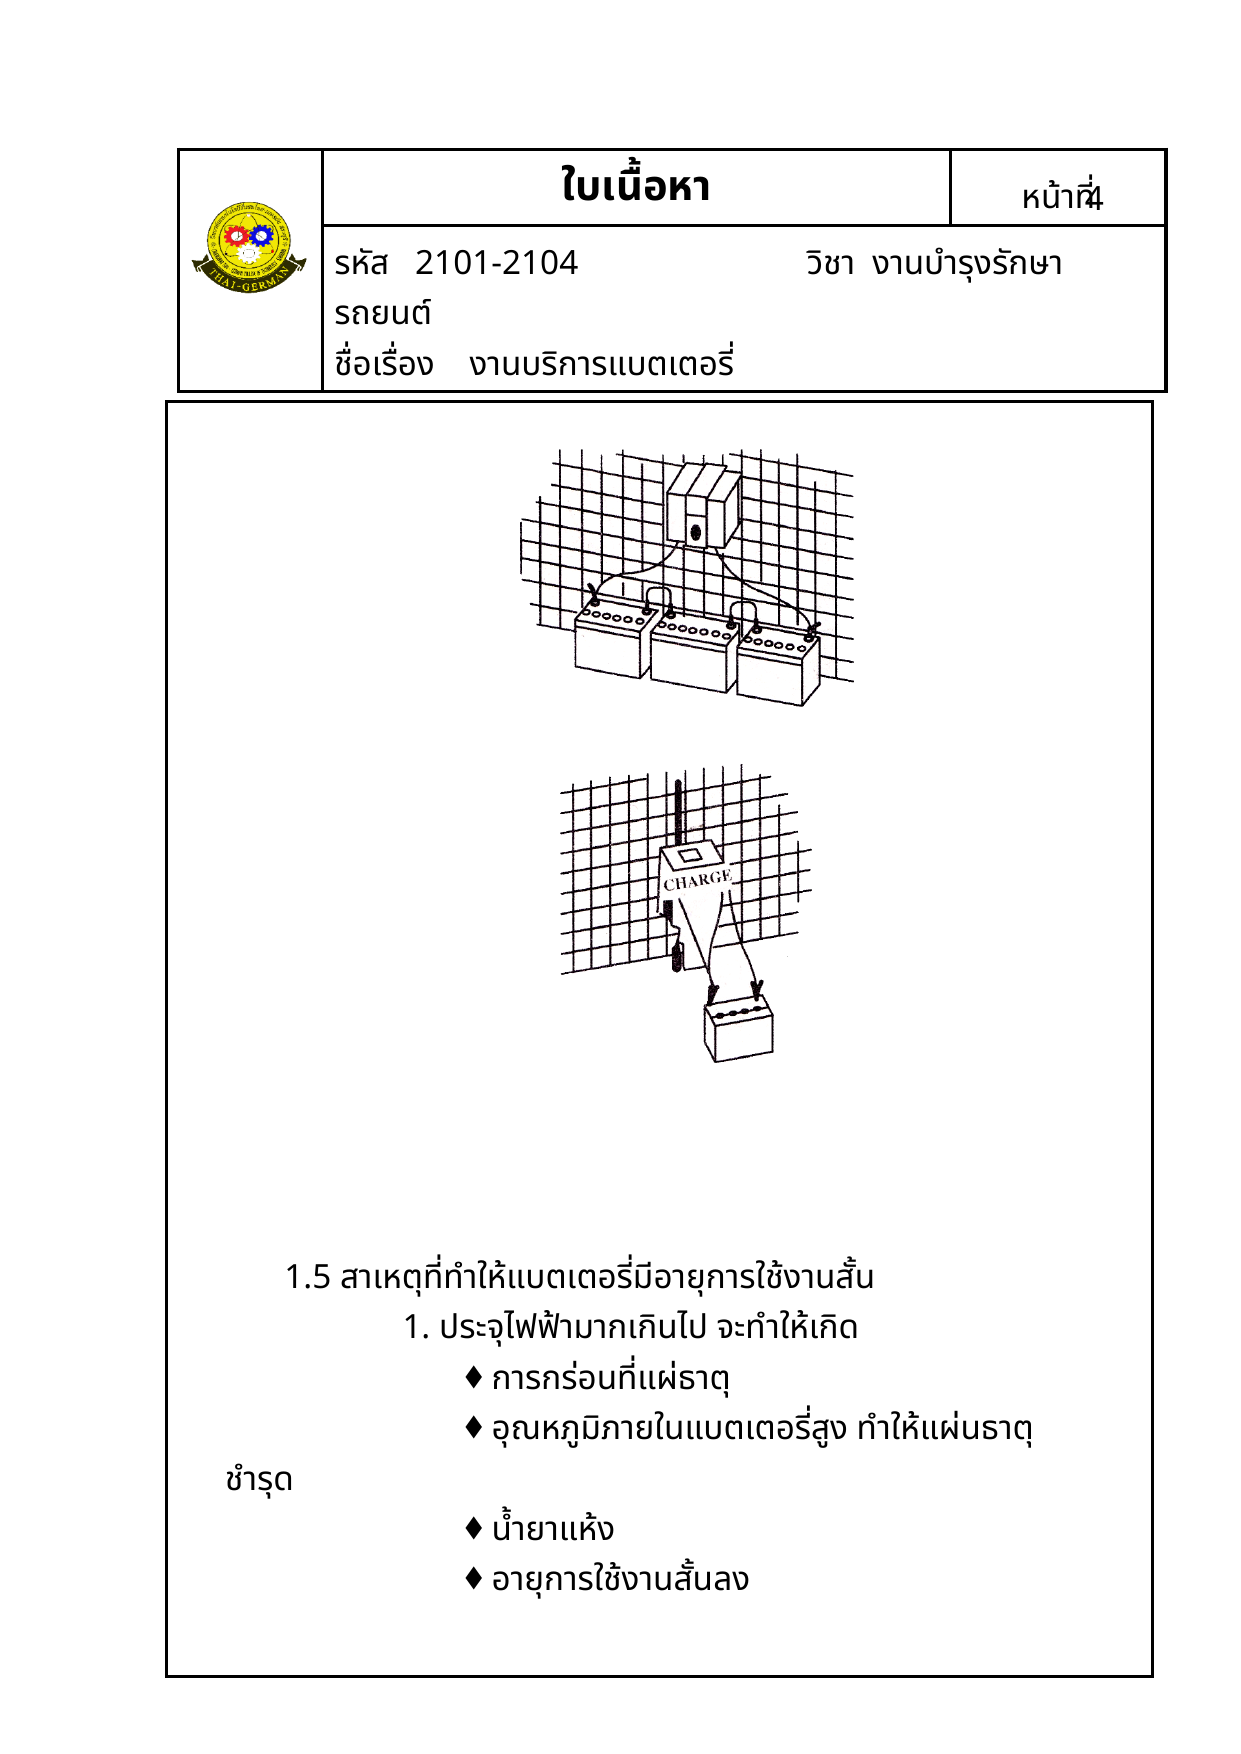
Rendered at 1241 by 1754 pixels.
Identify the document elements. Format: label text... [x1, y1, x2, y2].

text 1.5 สาเหตุที่ทำให้แบตเตอรี่มีอายุการใช้งานสั้น [225, 1252, 1090, 1303]
text น้ำยาแห้ง [225, 1505, 1090, 1555]
text การกร่อนที่แผ่ธาตุ [225, 1354, 1090, 1404]
text 1. ประจุไฟฟ้ามากเกินไป จะทำให้เกิด [359, 1303, 1090, 1354]
text อายุการใช้งานสั้นลง [225, 1555, 1090, 1606]
text อุณหภูมิภายในแบตเตอรี่สูง ทำให้แผ่นธาตุชำรุด [225, 1404, 1090, 1505]
picture [189, 196, 308, 300]
